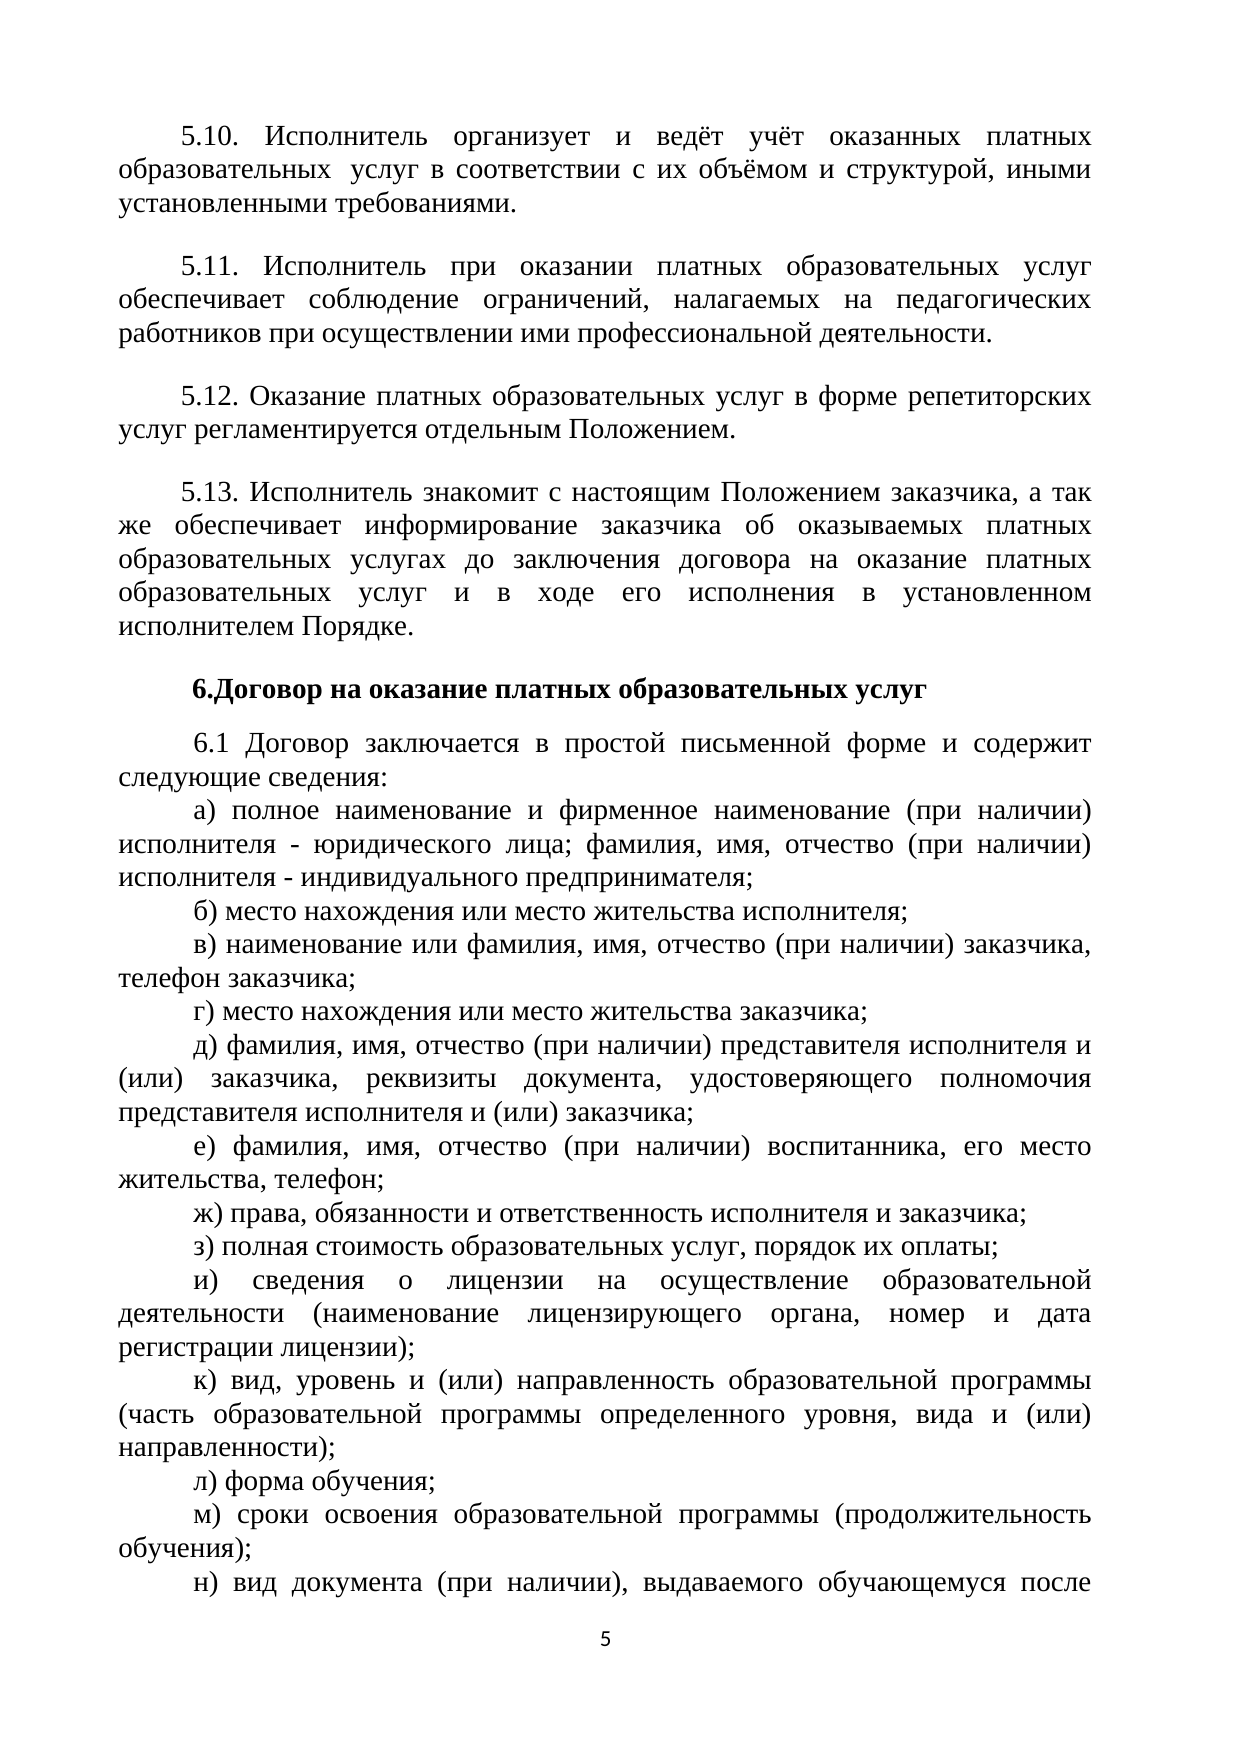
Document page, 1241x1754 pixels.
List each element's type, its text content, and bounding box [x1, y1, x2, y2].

text б) место нахождения или место жительства исполнителя; [118, 893, 1092, 926]
text з) полная стоимость образовательных услуг, порядок их оплаты; [118, 1228, 1092, 1262]
text л) форма обучения; [118, 1463, 1092, 1497]
text 5.10. Исполнитель организует и ведёт учёт оказанных платных образовательных услуг в соответствии с их объёмом и структурой, иными установленными требованиями. [118, 118, 1092, 219]
text к) вид, уровень и (или) направленность образовательной программы (часть образовательной программы определенного уровня, вида и (или) направленности); [118, 1362, 1092, 1463]
text 5.13. Исполнитель знакомит с настоящим Положением заказчика, а так же обеспечивает информирование заказчика об оказываемых платных образовательных услугах до заключения договора на оказание платных образовательных услуг и в ходе его исполнения в установленном исполнителем Порядке. [118, 474, 1092, 642]
text 5.11. Исполнитель при оказании платных образовательных услуг обеспечивает соблюдение ограничений, налагаемых на педагогических работников при осуществлении ими профессиональной деятельности. [118, 248, 1092, 348]
text м) сроки освоения образовательной программы (продолжительность обучения); [118, 1497, 1092, 1564]
text в) наименование или фамилия, имя, отчество (при наличии) заказчика, телефон заказчика; [118, 926, 1092, 993]
text е) фамилия, имя, отчество (при наличии) воспитанника, его место жительства, телефон; [118, 1128, 1092, 1195]
text 6.Договор на оказание платных образовательных услуг [118, 671, 1092, 704]
text д) фамилия, имя, отчество (при наличии) представителя исполнителя и (или) заказчика, реквизиты документа, удостоверяющего полномочия представителя исполнителя и (или) заказчика; [118, 1027, 1092, 1128]
text 5.12. Оказание платных образовательных услуг в форме репетиторских услуг регламентируется отдельным Положением. [118, 378, 1092, 445]
text а) полное наименование и фирменное наименование (при наличии) исполнителя - юридического лица; фамилия, имя, отчество (при наличии) исполнителя - индивидуального предпринимателя; [118, 792, 1092, 893]
text и) сведения о лицензии на осуществление образовательной деятельности (наименование лицензирующего органа, номер и дата регистрации лицензии); [118, 1262, 1092, 1362]
text 6.1 Договор заключается в простой письменной форме и содержит следующие сведения: [118, 725, 1092, 792]
text ж) права, обязанности и ответственность исполнителя и заказчика; [118, 1195, 1092, 1228]
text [118, 1564, 1092, 1597]
text г) место нахождения или место жительства заказчика; [118, 993, 1092, 1027]
